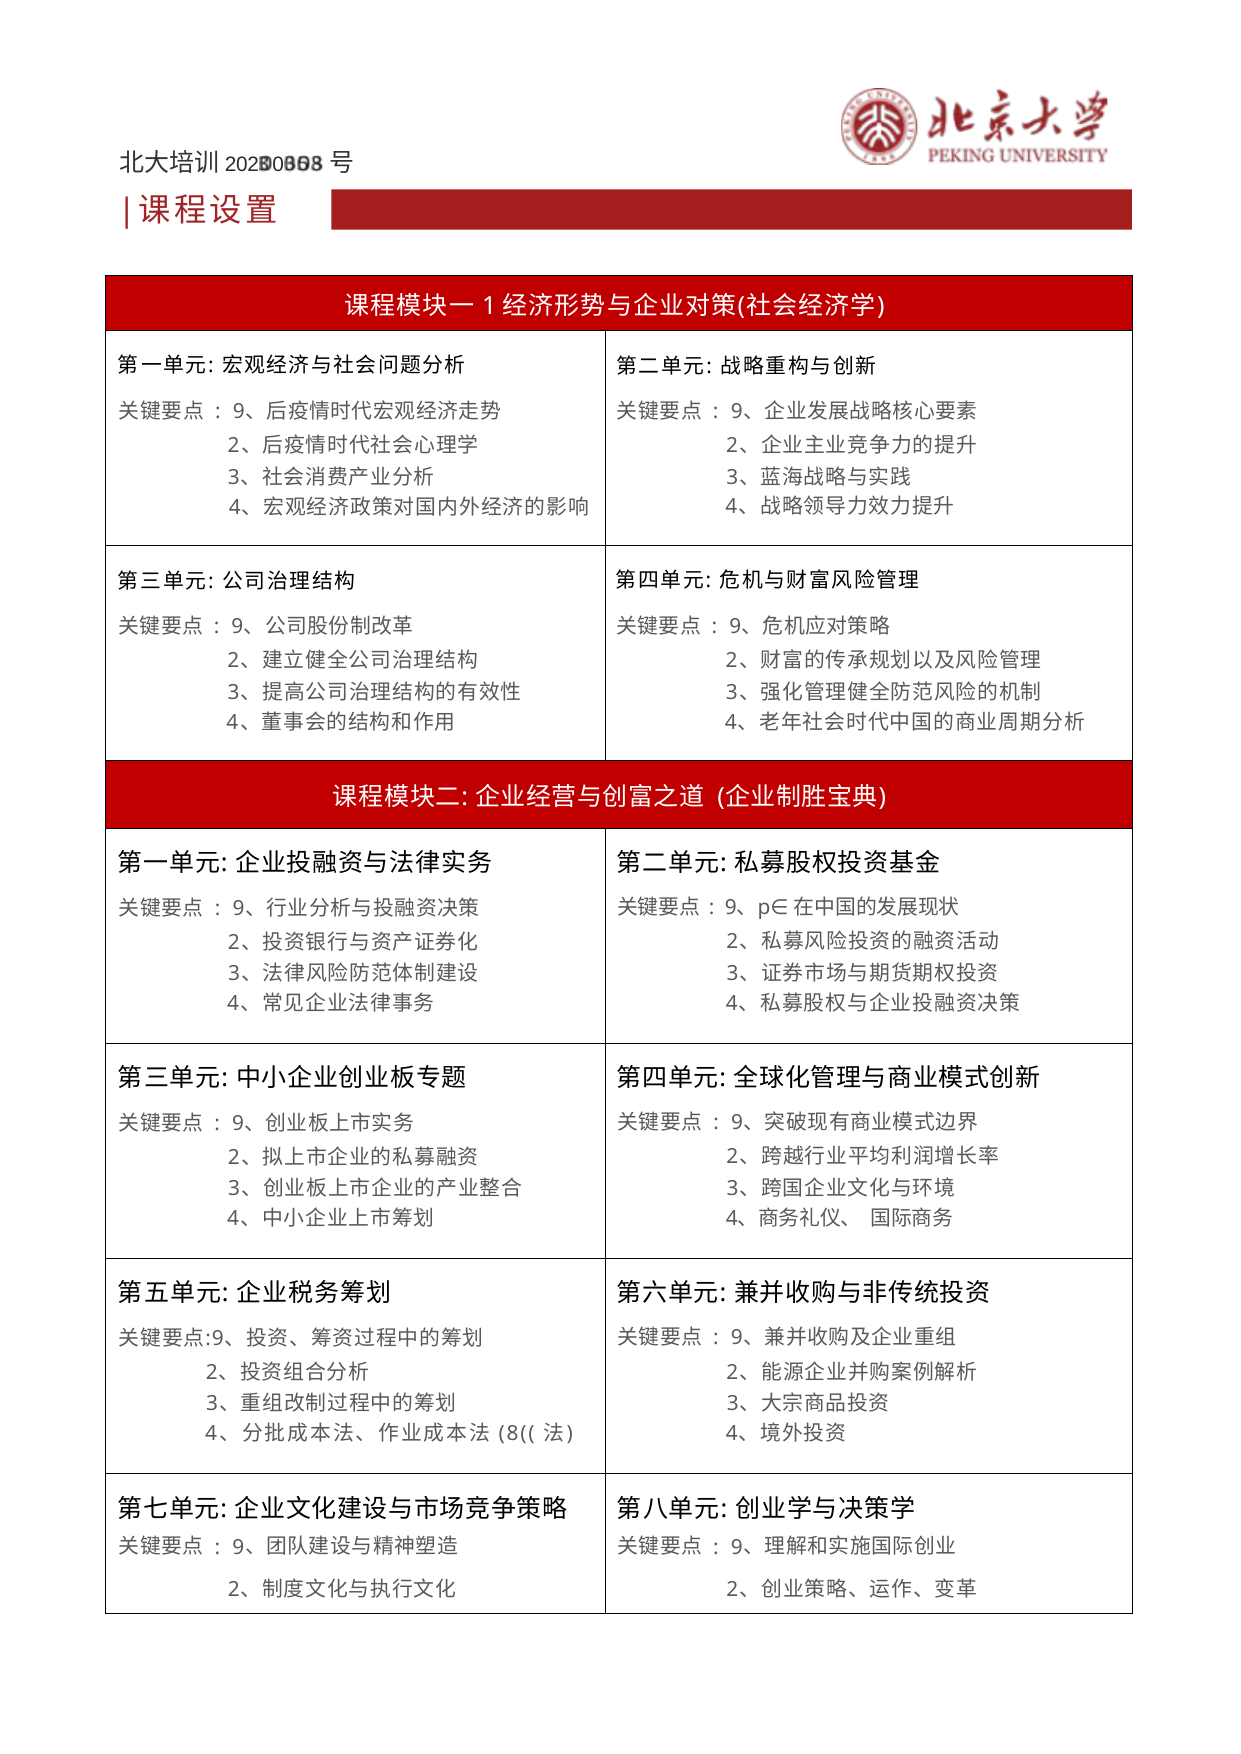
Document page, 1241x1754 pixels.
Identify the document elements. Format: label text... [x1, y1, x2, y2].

picture [283, 155, 323, 172]
table_cell 第五单元: 企业税务筹划 关键要点:9、投资、筹资过程中的筹划 2、投资组合分析 3、重组改制过程中的筹划 4、分批成本法、作业成本法 (8(( 法) [106, 1259, 605, 1472]
table_cell 第四单元: 危机与财富风险管理 关键要点 : 9、危机应对策略 2、财富的传承规划以及风险管理 3、强化管理健全防范风险的机制 4、老年社会时代中国的商业周期分析 [606, 546, 1132, 760]
table_cell 第七单元: 企业文化建设与市场竞争策略 关键要点 : 9、团队建设与精神塑造 2、制度文化与执行文化 [106, 1474, 605, 1613]
table_cell 第二单元: 私募股权投资基金 关键要点 : 9、p∈ 在中国的发展现状 2、私募风险投资的融资活动 3、证券市场与期货期权投资 4、私募股权与企业投融资决策 [606, 829, 1132, 1043]
table_cell 第三单元: 公司治理结构 关键要点 : 9、公司股份制改革 2、建立健全公司治理结构 3、提高公司治理结构的有效性 4、董事会的结构和作用 [106, 546, 605, 760]
table_cell 第六单元: 兼并收购与非传统投资 关键要点 : 9、兼并收购及企业重组 2、能源企业并购案例解析 3、大宗商品投资 4、境外投资 [606, 1259, 1132, 1472]
text |课程设置 [118, 187, 1133, 230]
text 北大培训 2020 号 [119, 145, 219, 178]
text 北大培训 2020 号 [224, 145, 1133, 178]
table_cell 课程模块二: 企业经营与创富之道 (企业制胜宝典) [106, 761, 1132, 828]
table_cell 第一单元: 企业投融资与法律实务 关键要点 : 9、行业分析与投融资决策 2、投资银行与资产证券化 3、法律风险防范体制建设 4、常见企业法律事务 [106, 829, 605, 1043]
picture [258, 155, 272, 172]
table_cell 第四单元: 全球化管理与商业模式创新 关键要点 : 9、突破现有商业模式边界 2、跨越行业平均利润增长率 3、跨国企业文化与环境 4、商务礼仪、 国际商务 [606, 1044, 1132, 1258]
table_header 课程模块一 1经济形势与企业对策(社会经济学) [106, 276, 1132, 330]
table_cell 第一单元: 宏观经济与社会问题分析 关键要点 : 9、后疫情时代宏观经济走势 2、后疫情时代社会心理学 3、社会消费产业分析 4、宏观经济政策对国内外经济的影响 [106, 331, 605, 545]
table_cell 第二单元: 战略重构与创新 关键要点 : 9、企业发展战略核心要素 2、企业主业竞争力的提升 3、蓝海战略与实践 4、战略领导力效力提升 [606, 331, 1132, 545]
picture [841, 88, 1108, 165]
table_cell 第八单元: 创业学与决策学 关键要点 : 9、理解和实施国际创业 2、创业策略、运作、变革 [606, 1474, 1132, 1613]
table_cell 第三单元: 中小企业创业板专题 关键要点 : 9、创业板上市实务 2、拟上市企业的私募融资 3、创业板上市企业的产业整合 4、中小企业上市筹划 [106, 1044, 605, 1258]
